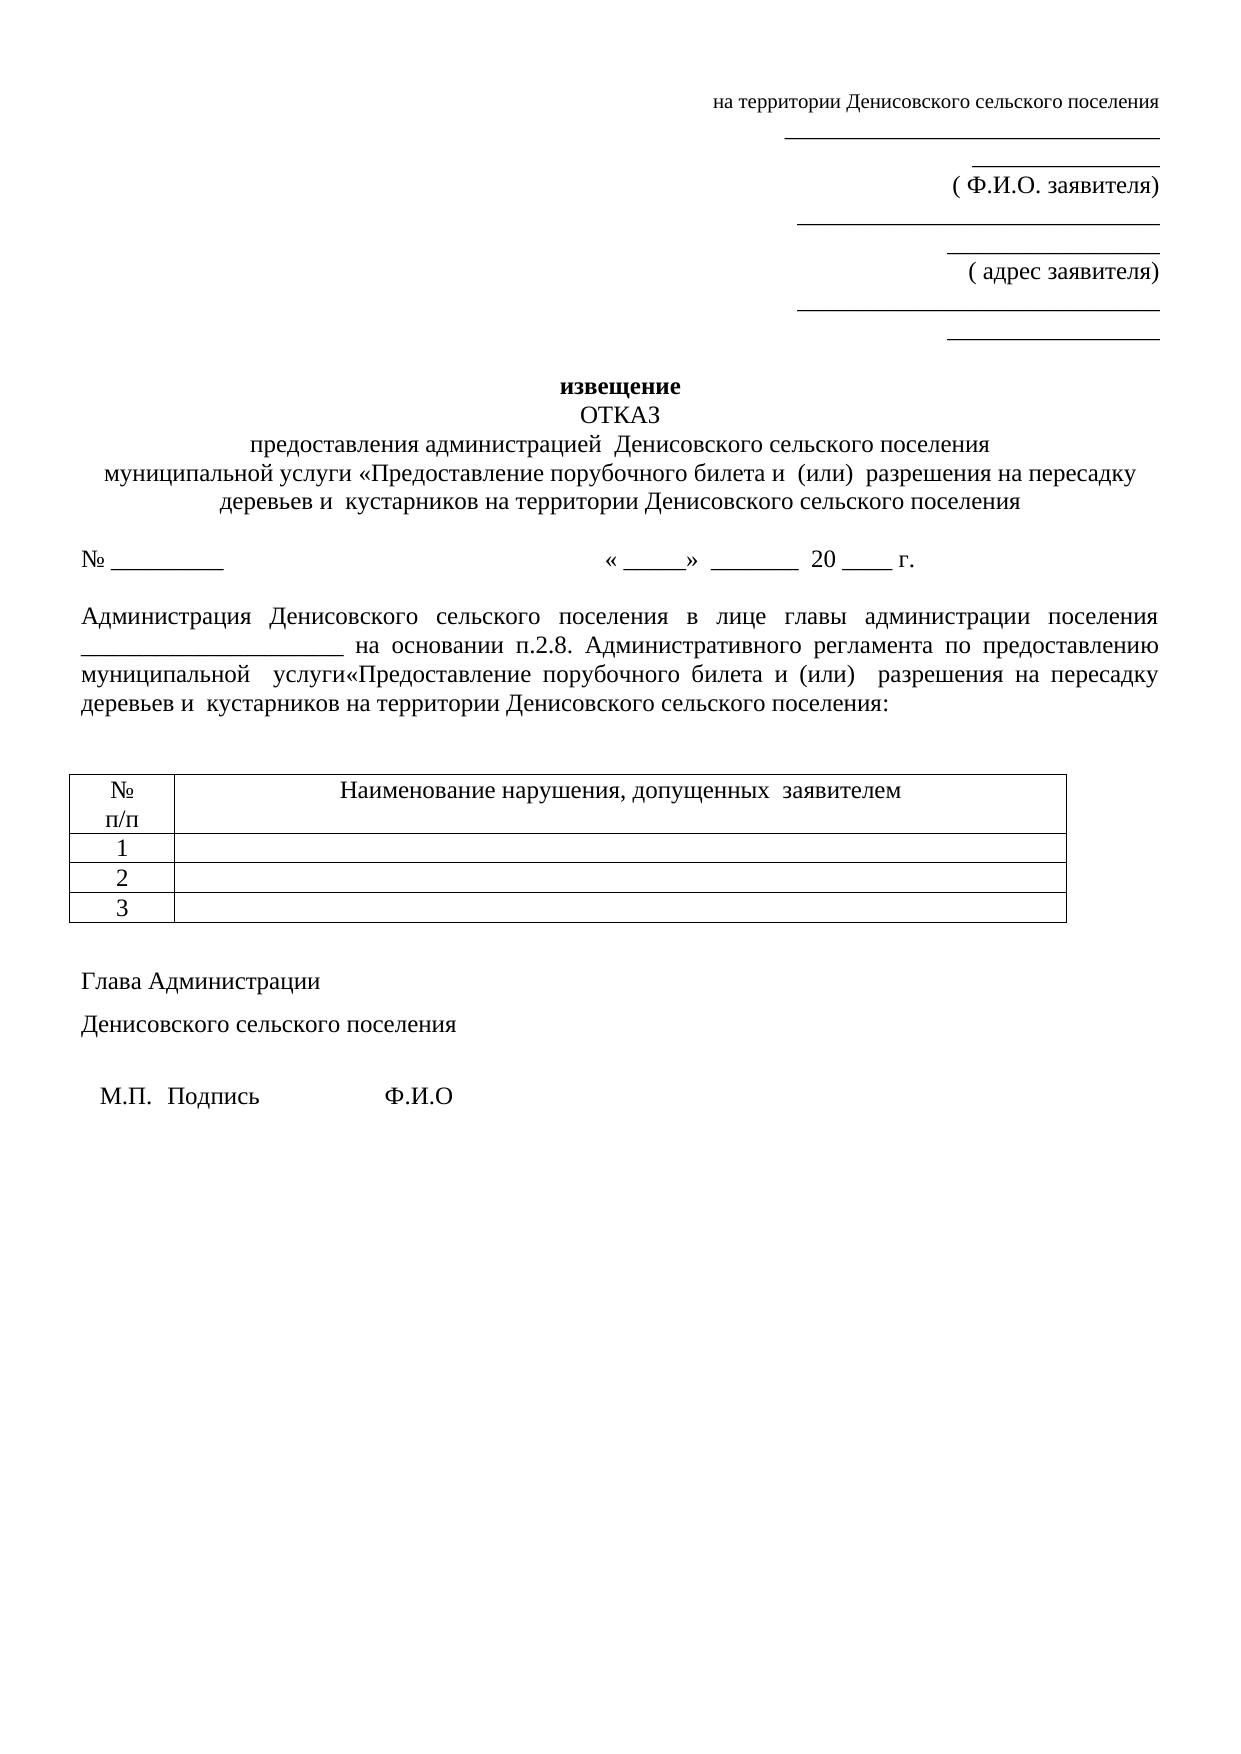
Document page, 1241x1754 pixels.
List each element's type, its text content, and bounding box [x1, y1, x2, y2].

table_cell [175, 834, 1066, 862]
text извещение [81, 371, 1159, 400]
text на территории Денисовского сельского поселения [81, 89, 1159, 113]
text Администрация Денисовского сельского поселения в лице главы администрации поселения _____________________ на основании п.2.8. Административного регламента по предоставлению муниципальной услуги«Предоставление порубочного билета и (или) разрешения на пересадку деревьев и кустарников на территории Денисовского сельского поселения: [81, 601, 1159, 716]
table_header № п/п [70, 775, 174, 832]
table_cell [175, 863, 1066, 892]
text Денисовского сельского поселения [81, 1009, 1159, 1038]
text ______________________________________________ [81, 285, 1159, 343]
text ( Ф.И.О. заявителя) [81, 170, 1159, 199]
table_cell 3 [70, 893, 174, 922]
text ОТКАЗ [81, 400, 1159, 429]
text ( адрес заявителя) [81, 256, 1159, 285]
text предоставления администрацией Денисовского сельского поселения [81, 429, 1159, 458]
text ______________________________________________ [81, 199, 1159, 256]
table_cell 1 [70, 834, 174, 862]
table_cell [175, 893, 1066, 922]
table_cell 2 [70, 863, 174, 892]
text муниципальной услуги «Предоставление порубочного билета и (или) разрешения на пересадку деревьев и кустарников на территории Денисовского сельского поселения [81, 458, 1159, 515]
text М.П. Подпись Ф.И.О [81, 1081, 1159, 1110]
table_header Наименование нарушения, допущенных заявителем [175, 775, 1066, 832]
text № _________ « _____» _______ 20 ____ г. [81, 544, 1159, 573]
text _____________________________________________ [81, 113, 1159, 170]
text Глава Администрации [81, 966, 1159, 995]
